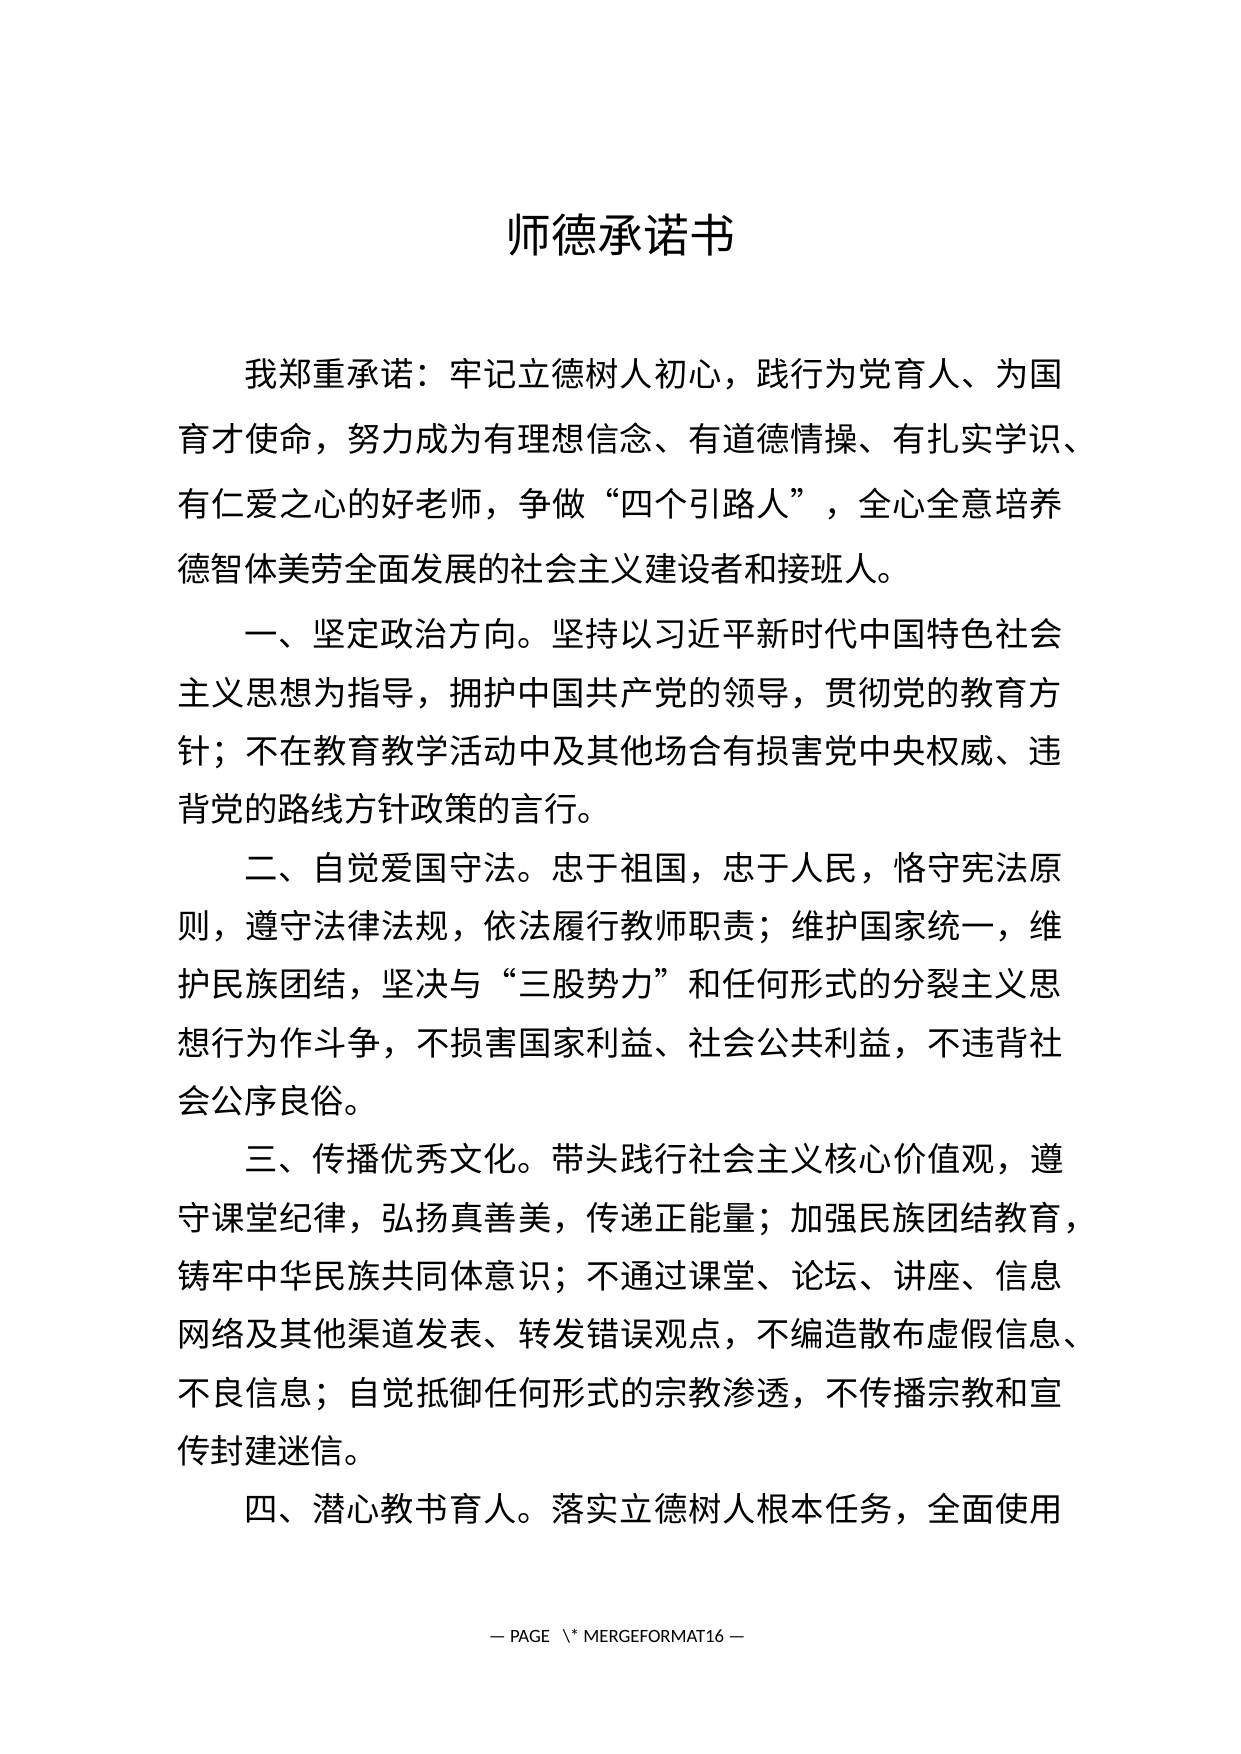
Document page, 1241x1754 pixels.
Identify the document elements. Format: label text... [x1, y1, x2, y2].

text 三、传播优秀文化。带头践行社会主义核心价值观，遵守课堂纪律，弘扬真善美，传递正能量；加强民族团结教育，铸牢中华民族共同体意识；不通过课堂、论坛、讲座、信息网络及其他渠道发表、转发错误观点，不编造散布虚假信息、不良信息；自觉抵御任何形式的宗教渗透，不传播宗教和宣传封建迷信。 [177, 1125, 1063, 1475]
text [177, 1475, 1063, 1533]
text 二、自觉爱国守法。忠于祖国，忠于人民，恪守宪法原则，遵守法律法规，依法履行教师职责；维护国家统一，维护民族团结，坚决与“三股势力”和任何形式的分裂主义思想行为作斗争，不损害国家利益、社会公共利益，不违背社会公序良俗。 [177, 833, 1063, 1125]
text 一、坚定政治方向。坚持以习近平新时代中国特色社会主义思想为指导，拥护中国共产党的领导，贯彻党的教育方针；不在教育教学活动中及其他场合有损害党中央权威、违背党的路线方针政策的言行。 [177, 600, 1063, 833]
text 我郑重承诺：牢记立德树人初心，践行为党育人、为国育才使命，努力成为有理想信念、有道德情操、有扎实学识、有仁爱之心的好老师，争做“四个引路人”，全心全意培养德智体美劳全面发展的社会主义建设者和接班人。 [177, 340, 1063, 600]
text 师德承诺书 [177, 184, 1063, 282]
